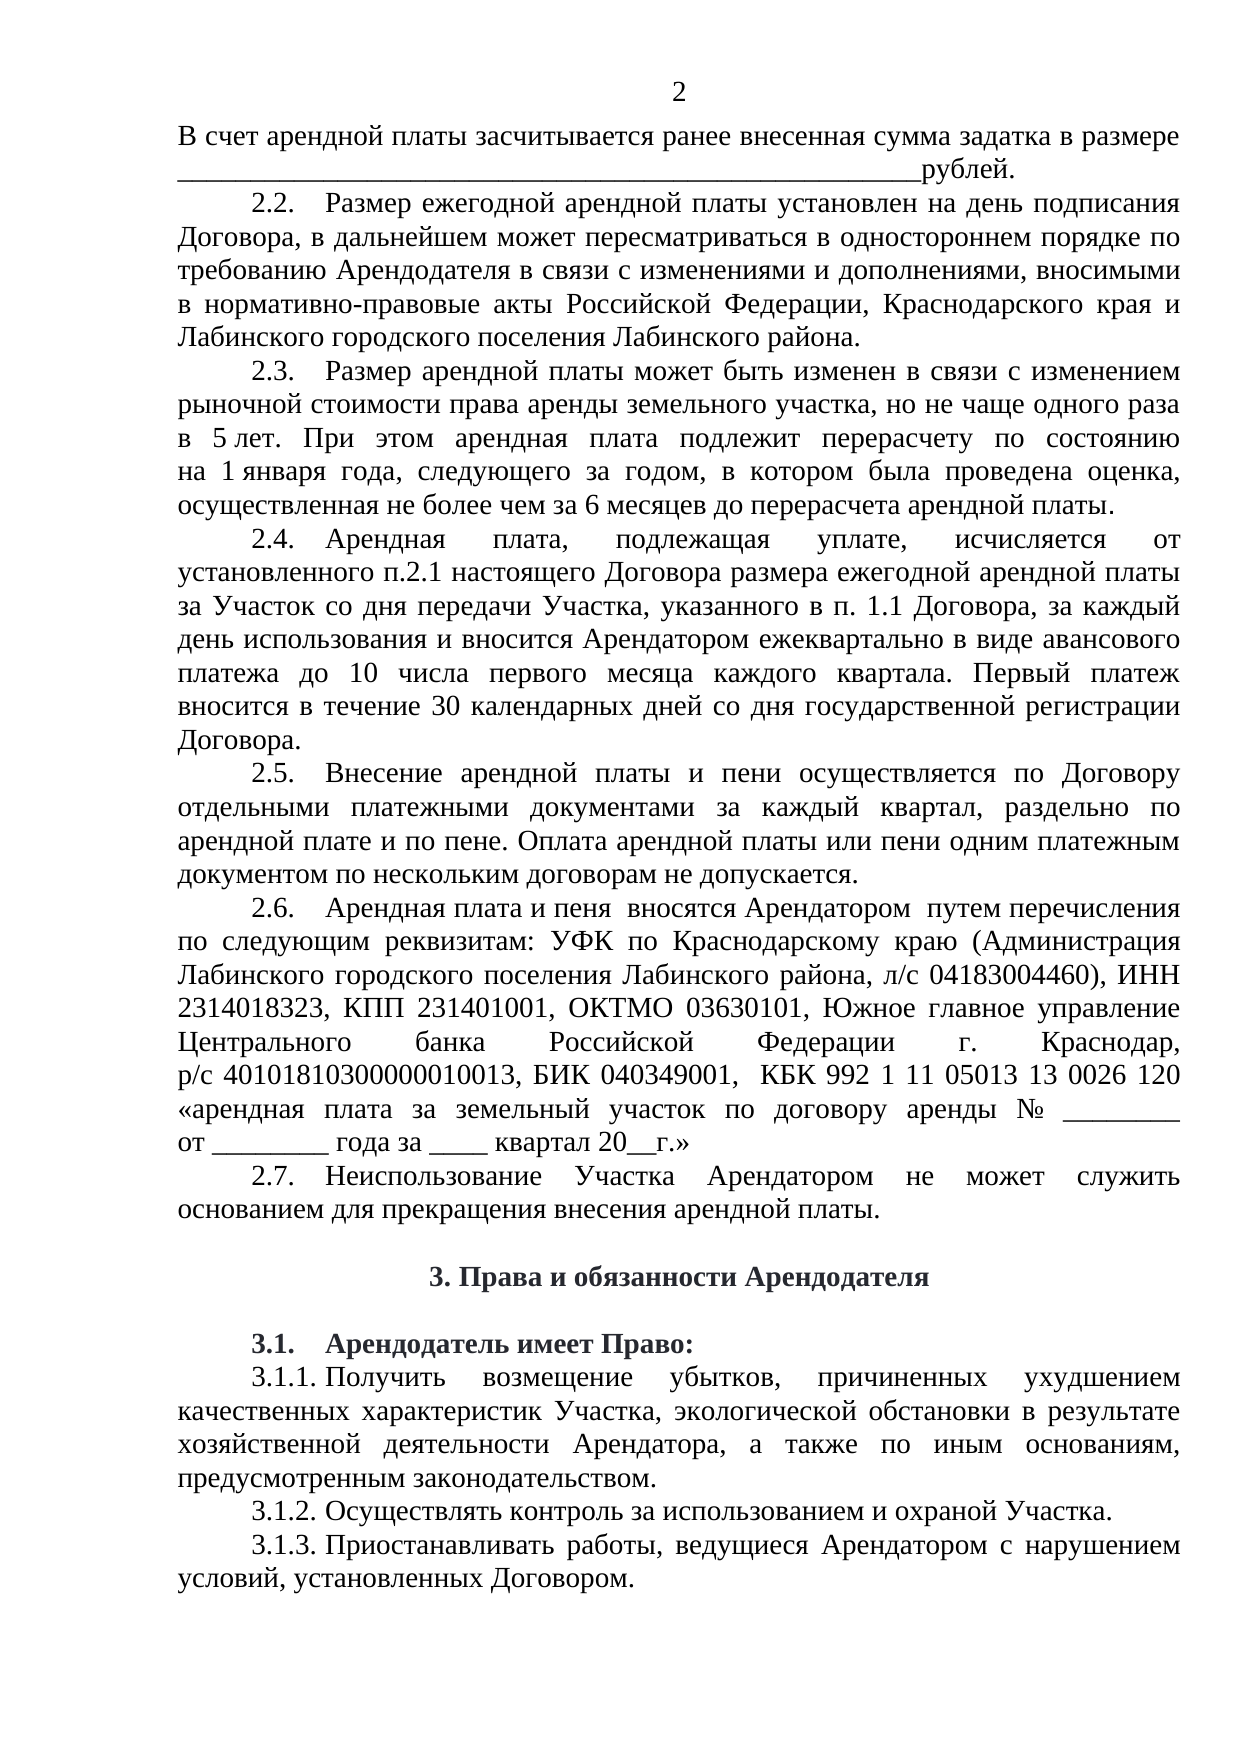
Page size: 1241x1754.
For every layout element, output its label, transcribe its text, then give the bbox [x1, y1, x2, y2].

text 2.3. Размер арендной платы может быть изменен в связи с изменением рыночной стоимости права аренды земельного участка, но не чаще одного раза в 5 лет. При этом арендная плата подлежит перерасчету по состоянию на 1 января года, следующего за годом, в котором была проведена оценка, осуществленная не более чем за 6 месяцев до перерасчета арендной платы. [177, 353, 1181, 521]
text 3.1. Арендодатель имеет Право: [177, 1326, 1181, 1359]
text 3.1.2. Осуществлять контроль за использованием и охраной Участка. [177, 1493, 1181, 1527]
text 2.4. Арендная плата, подлежащая уплате, исчисляется от установленного п.2.1 настоящего Договора размера ежегодной арендной платы за Участок со дня передачи Участка, указанного в п. 1.1 Договора, за каждый день использования и вносится Арендатором ежеквартально в виде авансового платежа до 10 числа первого месяца каждого квартала. Первый платеж вносится в течение 30 календарных дней со дня государственной регистрации Договора. [177, 521, 1181, 756]
text 2.7. Неиспользование Участка Арендатором не может служить основанием для прекращения внесения арендной платы. [177, 1158, 1181, 1225]
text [177, 118, 1181, 185]
text 2.2. Размер ежегодной арендной платы установлен на день подписания Договора, в дальнейшем может пересматриваться в одностороннем порядке по требованию Арендодателя в связи с изменениями и дополнениями, вносимыми в нормативно-правовые акты Российской Федерации, Краснодарского края и Лабинского городского поселения Лабинского района. [177, 185, 1181, 353]
text 2.5. Внесение арендной платы и пени осуществляется по Договору отдельными платежными документами за каждый квартал, раздельно по арендной плате и по пене. Оплата арендной платы или пени одним платежным документом по нескольким договорам не допускается. [177, 756, 1181, 890]
list Права и обязанности Арендодателя [177, 1259, 1181, 1292]
text 3.1.3. Приостанавливать работы, ведущиеся Арендатором с нарушением условий, установленных Договором. [177, 1527, 1181, 1594]
text 2.6. Арендная плата и пеня вносятся Арендатором путем перечисления по следующим реквизитам: УФК по Краснодарскому краю (Администрация Лабинского городского поселения Лабинского района, л/с 04183004460), ИНН 2314018323, КПП 231401001, ОКТМО 03630101, Южное главное управление Центрального банка Российской Федерации г. Краснодар, р/с 40101810300000010013, БИК 040349001, КБК 992 1 11 05013 13 0026 120 «арендная плата за земельный участок по договору аренды № ________ от ________ года за ____ квартал 20__г.» [177, 890, 1181, 1158]
text 3.1.1. Получить возмещение убытков, причиненных ухудшением качественных характеристик Участка, экологической обстановки в результате хозяйственной деятельности Арендатора, а также по иным основаниям, предусмотренным законодательством. [177, 1359, 1181, 1493]
